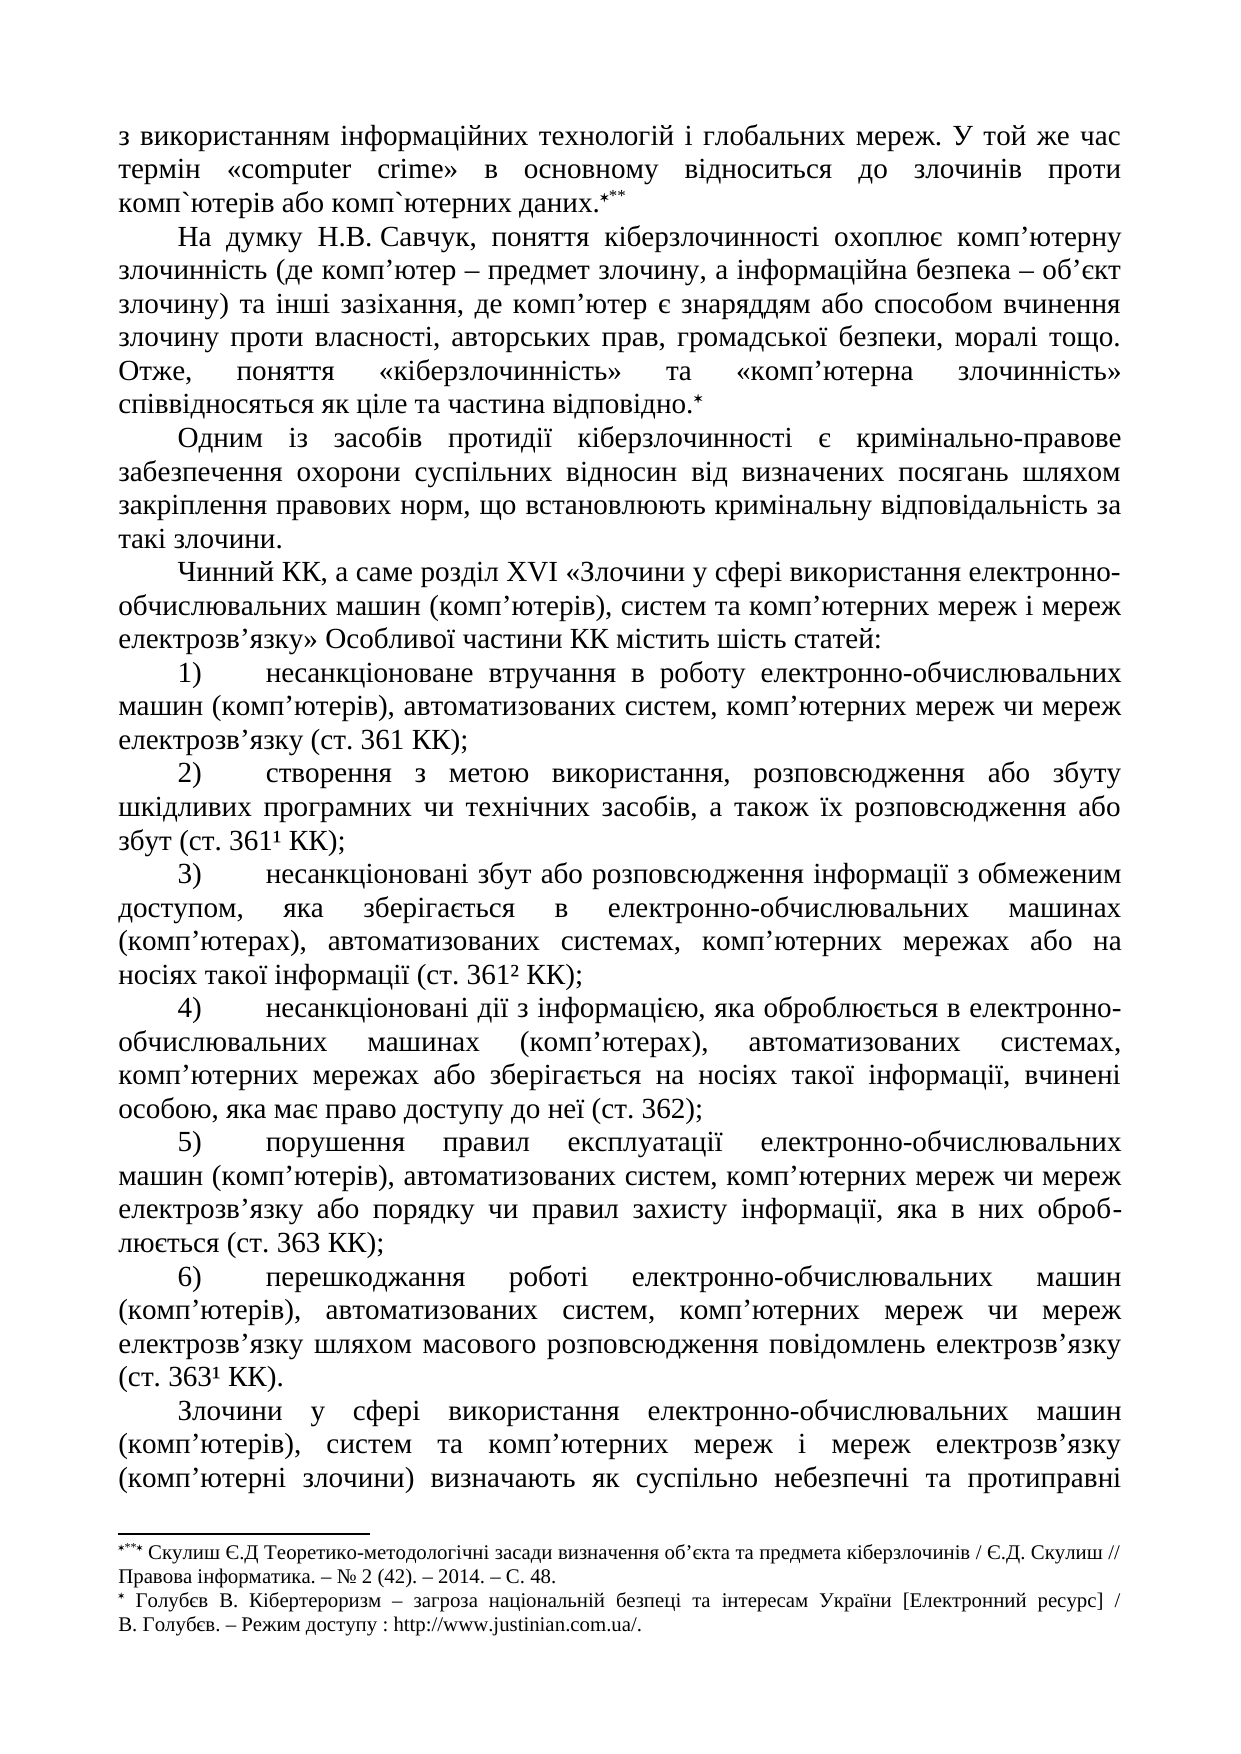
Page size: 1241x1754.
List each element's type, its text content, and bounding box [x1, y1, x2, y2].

text Чинний КК, а саме розділ XVI «Злочини у сфері використання електронно-обчислювальних машин (комп’ютерів), систем та комп’ютерних мереж і мереж електрозв’язку» Особливої частини КК містить шість статей: [118, 554, 1122, 655]
list несанкціоноване втручання в роботу електронно-обчислювальних машин (комп’ютерів), автоматизованих систем, комп’ютерних мереж чи мереж електрозв’язку (ст. 361 КК); [118, 655, 1122, 756]
list несанкціоновані збут або розповсюдження інформації з обмеженим доступом, яка зберігається в електронно-обчислювальних машинах (комп’ютерах), автоматизованих системах, комп’ютерних мережах або на носіях такої інформації (ст. 361² КК); [118, 856, 1122, 990]
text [118, 1393, 1122, 1493]
list перешкоджання роботі електронно-обчислювальних машин (комп’ютерів), автоматизованих систем, комп’ютерних мереж чи мереж електрозв’язку шляхом масового розповсюдження повідомлень електрозв’язку (ст. 363¹ КК). [118, 1259, 1122, 1393]
list створення з метою використання, розповсюдження або збуту шкідливих програмних чи технічних засобів, а також їх розповсюдження або збут (ст. 361¹ КК); [118, 756, 1122, 856]
list порушення правил експлуатації електронно-обчислювальних машин (комп’ютерів), автоматизованих систем, комп’ютерних мереж чи мереж електрозв’язку або порядку чи правил захисту інформації, яка в них оброблюється (ст. 363 КК); [118, 1124, 1122, 1259]
text Одним із засобів протидії кіберзлочинності є кримінально-правове забезпечення охорони суспільних відносин від визначених посягань шляхом закріплення правових норм, що встановлюють кримінальну відповідальність за такі злочини. [118, 420, 1122, 554]
text На думку Н.В. Савчук, поняття кіберзлочинності охоплює комп’ютерну злочинність (де комп’ютер – предмет злочину, а інформаційна безпека – об’єкт злочину) та інші зазіхання, де комп’ютер є знаряддям або способом вчинення злочину проти власності, авторських прав, громадської безпеки, моралі тощо. Отже, поняття «кіберзлочинність» та «комп’ютерна злочинність» співвідносяться як ціле та частина відповідно. [118, 219, 1122, 420]
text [118, 118, 1122, 219]
list несанкціоновані дії з інформацією, яка оброблюється в електронно-обчислювальних машинах (комп’ютерах), автоматизованих системах, комп’ютерних мережах або зберігається на носіях такої інформації, вчинені особою, яка має право доступу до неї (ст. 362); [118, 990, 1122, 1124]
